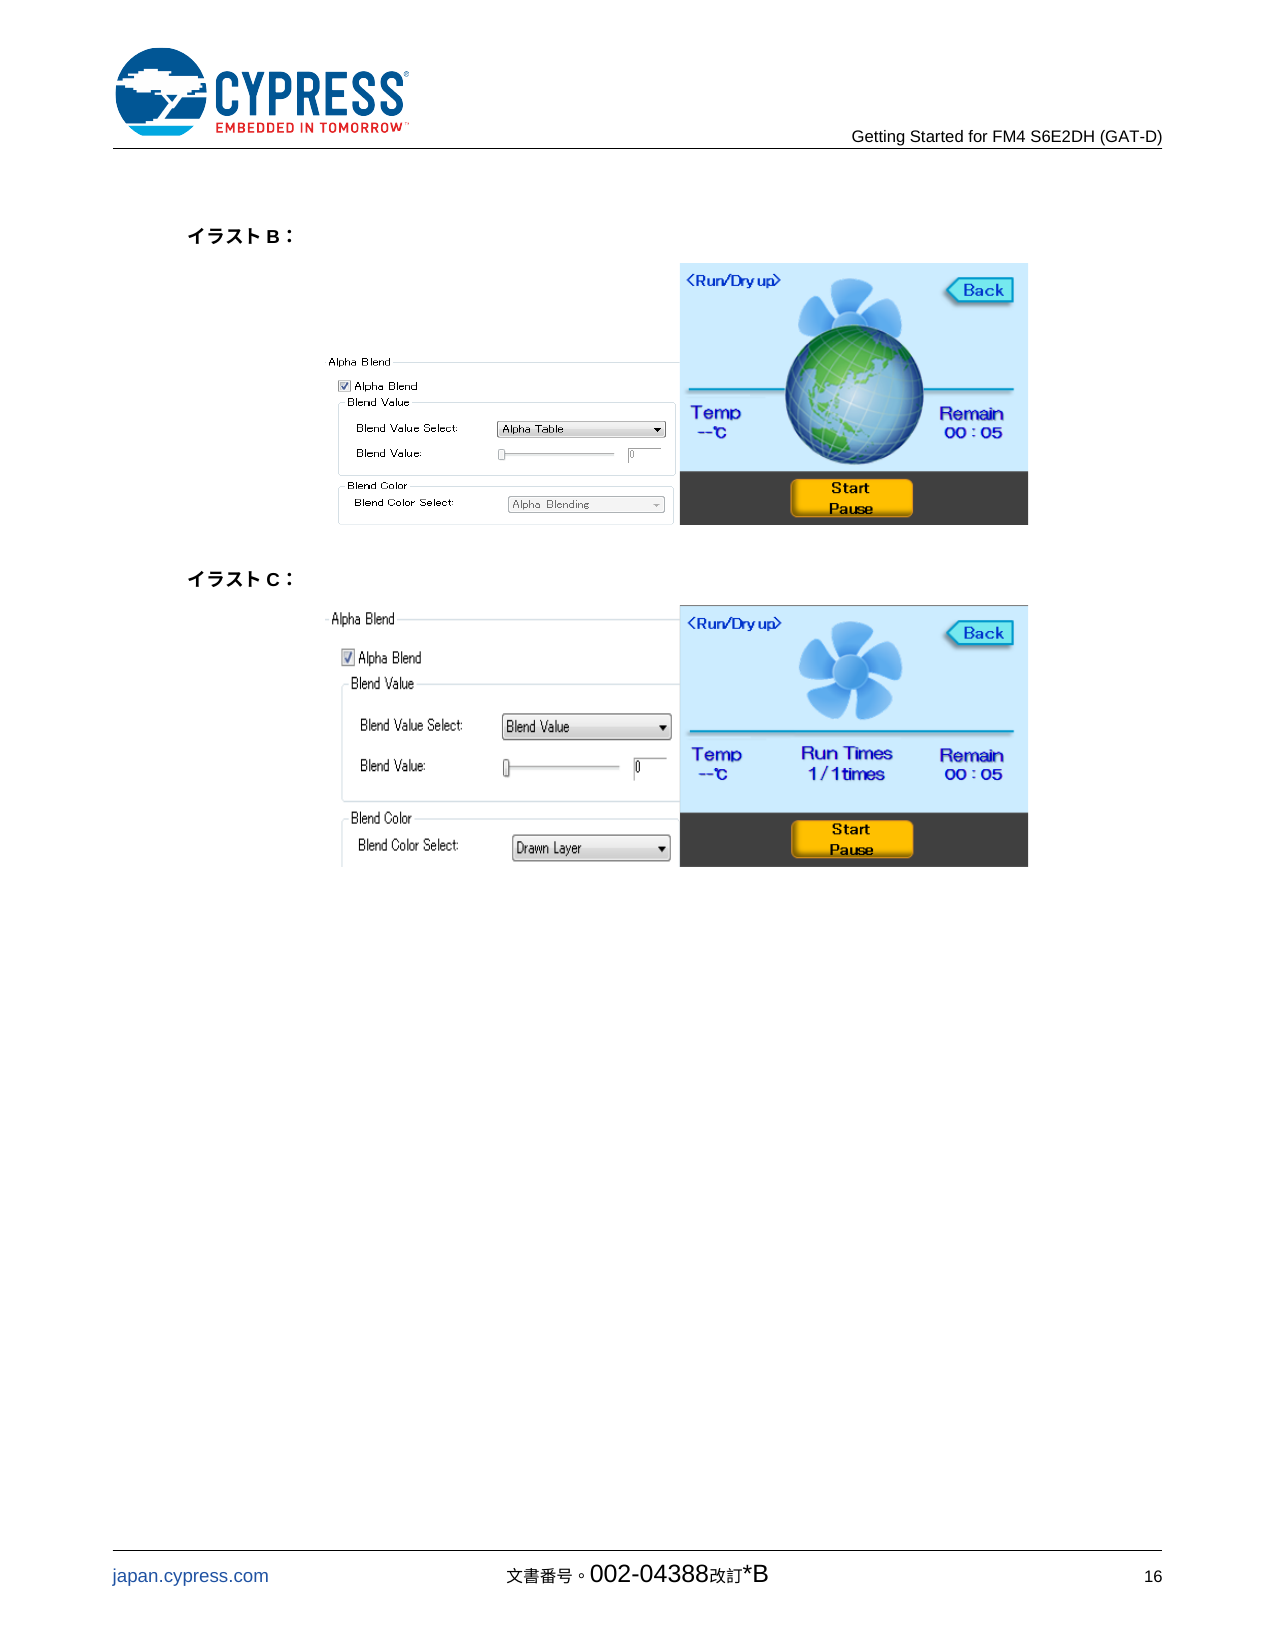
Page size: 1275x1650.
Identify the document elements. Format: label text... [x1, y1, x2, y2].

text イラストC： [187, 568, 1162, 590]
picture [325, 263, 1029, 525]
picture [325, 605, 1029, 867]
picture [115, 47, 410, 136]
text イラストB： [187, 226, 1162, 247]
